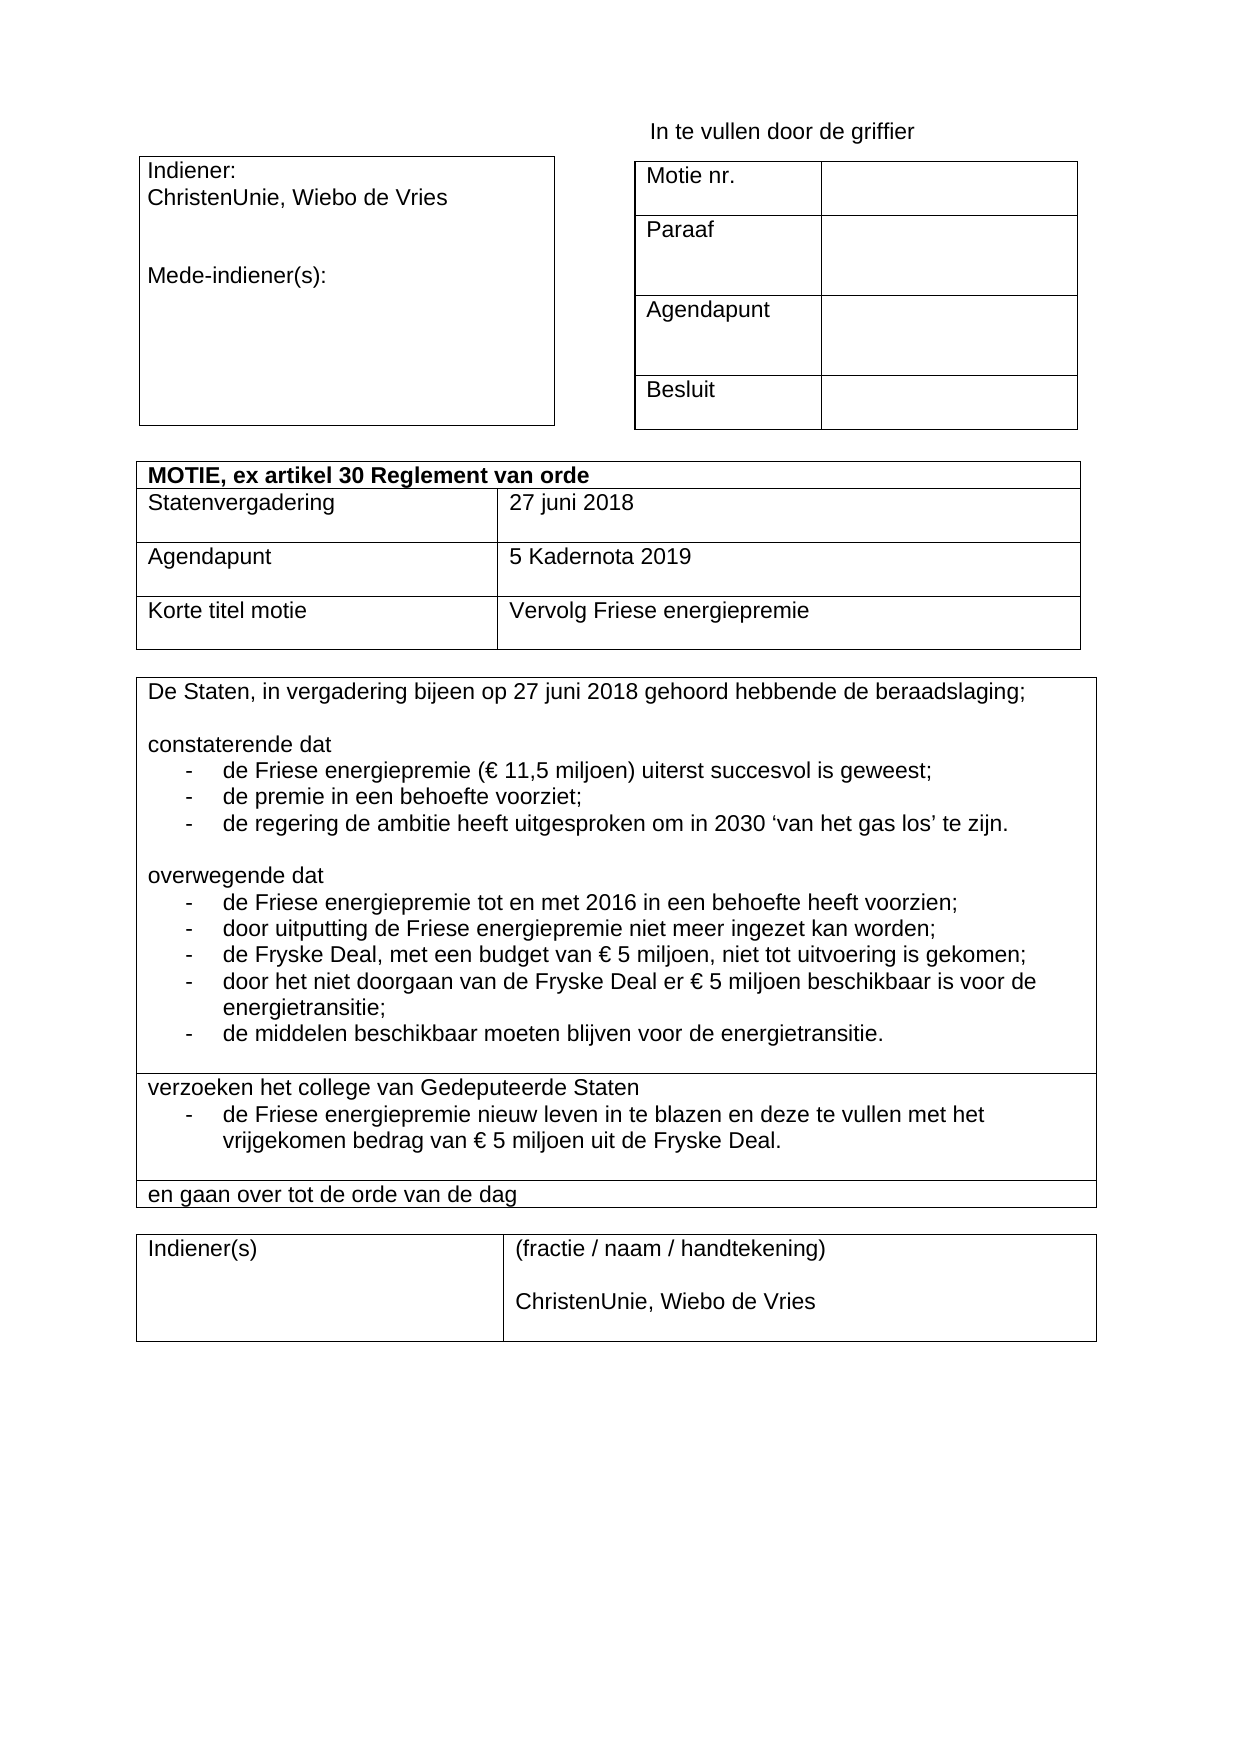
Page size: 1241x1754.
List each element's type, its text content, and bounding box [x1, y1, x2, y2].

table_cell verzoeken het college van Gedeputeerde Staten de Friese energiepremie nieuw leven in te blazen en deze te vullen met het vrijgekomen bedrag van € 5 miljoen uit de Fryske Deal. [137, 1074, 1096, 1179]
table_cell Statenvergadering [137, 489, 497, 542]
table_header Motie nr. [636, 162, 821, 215]
table_cell Agendapunt [636, 296, 821, 375]
table_header De Staten, in vergadering bijeen op 27 juni 2018 gehoord hebbende de beraadslaging; constaterende dat de Friese energiepremie (€ 11,5 miljoen) uiterst succesvol is geweest; de premie in een behoefte voorziet; de regering de ambitie heeft uitgesproken om in 2030 ‘van het gas los’ te zijn. overwegende dat de Friese energiepremie tot en met 2016 in een behoefte heeft voorzien; door uitputting de Friese energiepremie niet meer ingezet kan worden; de Fryske Deal, met een budget van € 5 miljoen, niet tot uitvoering is gekomen; door het niet doorgaan van de Fryske Deal er € 5 miljoen beschikbaar is voor de energietransitie; de middelen beschikbaar moeten blijven voor de energietransitie. [137, 678, 1096, 1073]
table_cell [822, 296, 1077, 375]
table_header Indiener(s) [137, 1235, 503, 1341]
table_cell 27 juni 2018 [498, 489, 1080, 542]
table_header [822, 162, 1077, 215]
table_header Indiener: ChristenUnie, Wiebo de Vries Mede-indiener(s): [140, 157, 554, 425]
table_cell Korte titel motie [137, 597, 497, 649]
text In te vullen door de griffier [148, 118, 1093, 144]
table_cell Vervolg Friese energiepremie [498, 597, 1080, 649]
table_cell 5 Kadernota 2019 [498, 543, 1080, 596]
table_cell [822, 376, 1077, 429]
table_header MOTIE, ex artikel 30 Reglement van orde [137, 462, 1080, 488]
table_cell Besluit [636, 376, 821, 429]
table_cell [822, 216, 1077, 295]
table_cell Agendapunt [137, 543, 497, 596]
table_header (fractie / naam / handtekening) ChristenUnie, Wiebo de Vries [504, 1235, 1096, 1341]
table_cell en gaan over tot de orde van de dag [137, 1181, 1096, 1207]
table_cell Paraaf [636, 216, 821, 295]
